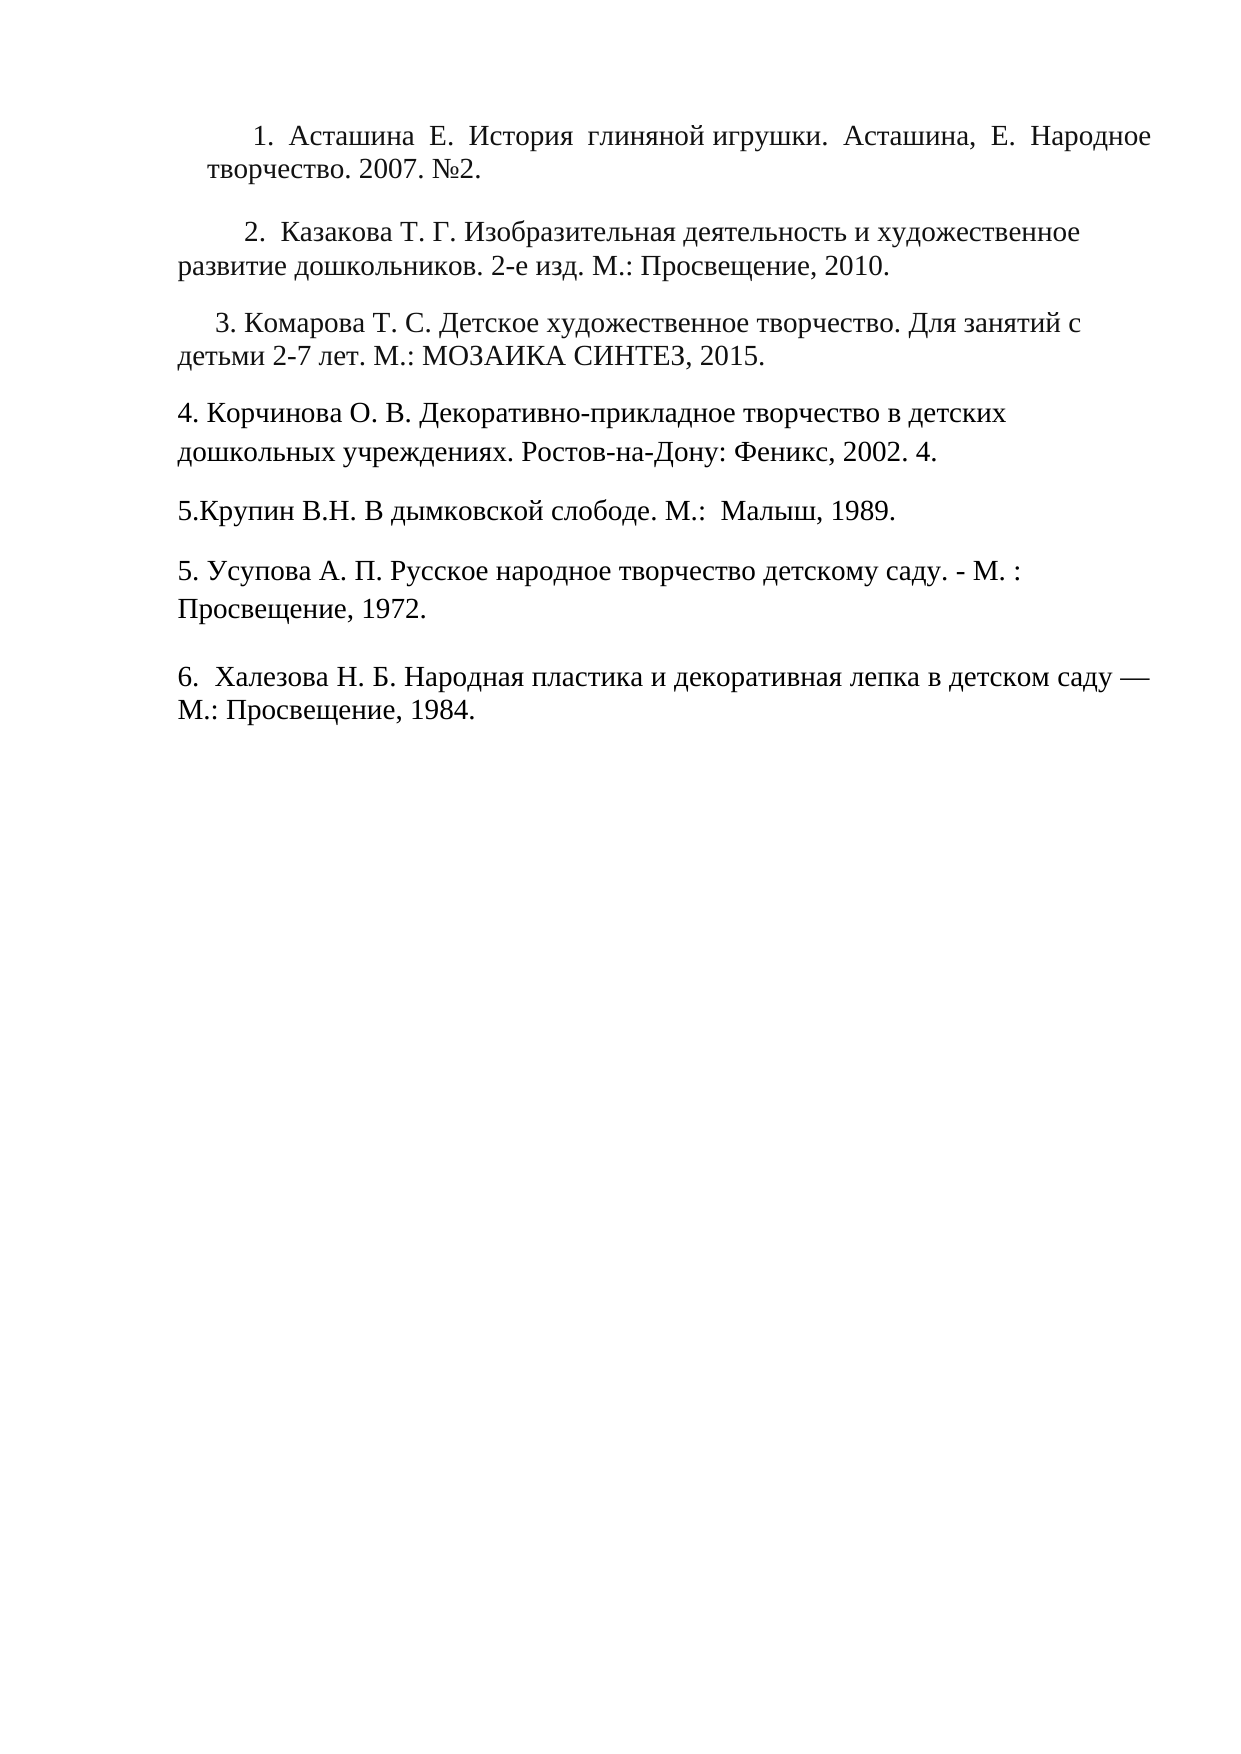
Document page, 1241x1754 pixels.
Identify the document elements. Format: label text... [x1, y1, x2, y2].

text 2. Казакова Т. Г. Изобразительная деятельность и художественное развитие дошкольников. 2-е изд. М.: Просвещение, 2010. [177, 214, 1152, 281]
text 4. Корчинова О. В. Декоративно-прикладное творчество в детских дошкольных учреждениях. Ростов-на-Дону: Феникс, 2002. 4. [177, 395, 1152, 467]
text 5.Крупин В.Н. В дымковской слободе. М.: Малыш, 1989. [177, 493, 1152, 527]
text 6. Халезова Н. Б. Народная пластика и декоративная лепка в детском саду — М.: Просвещение, 1984. [177, 659, 1152, 726]
text 1. Асташина Е. История глиняной игрушки. Асташина, Е. Народное творчество. 2007. №2. [207, 118, 1152, 185]
text 3. Комарова Т. С. Детское художественное творчество. Для занятий с детьми 2-7 лет. М.: МОЗАИКА СИНТЕЗ, 2015. [177, 305, 1152, 372]
text 5. Усупова А. П. Русское народное творчество детскому саду. - М. : Просвещение, 1972. [177, 553, 1152, 625]
